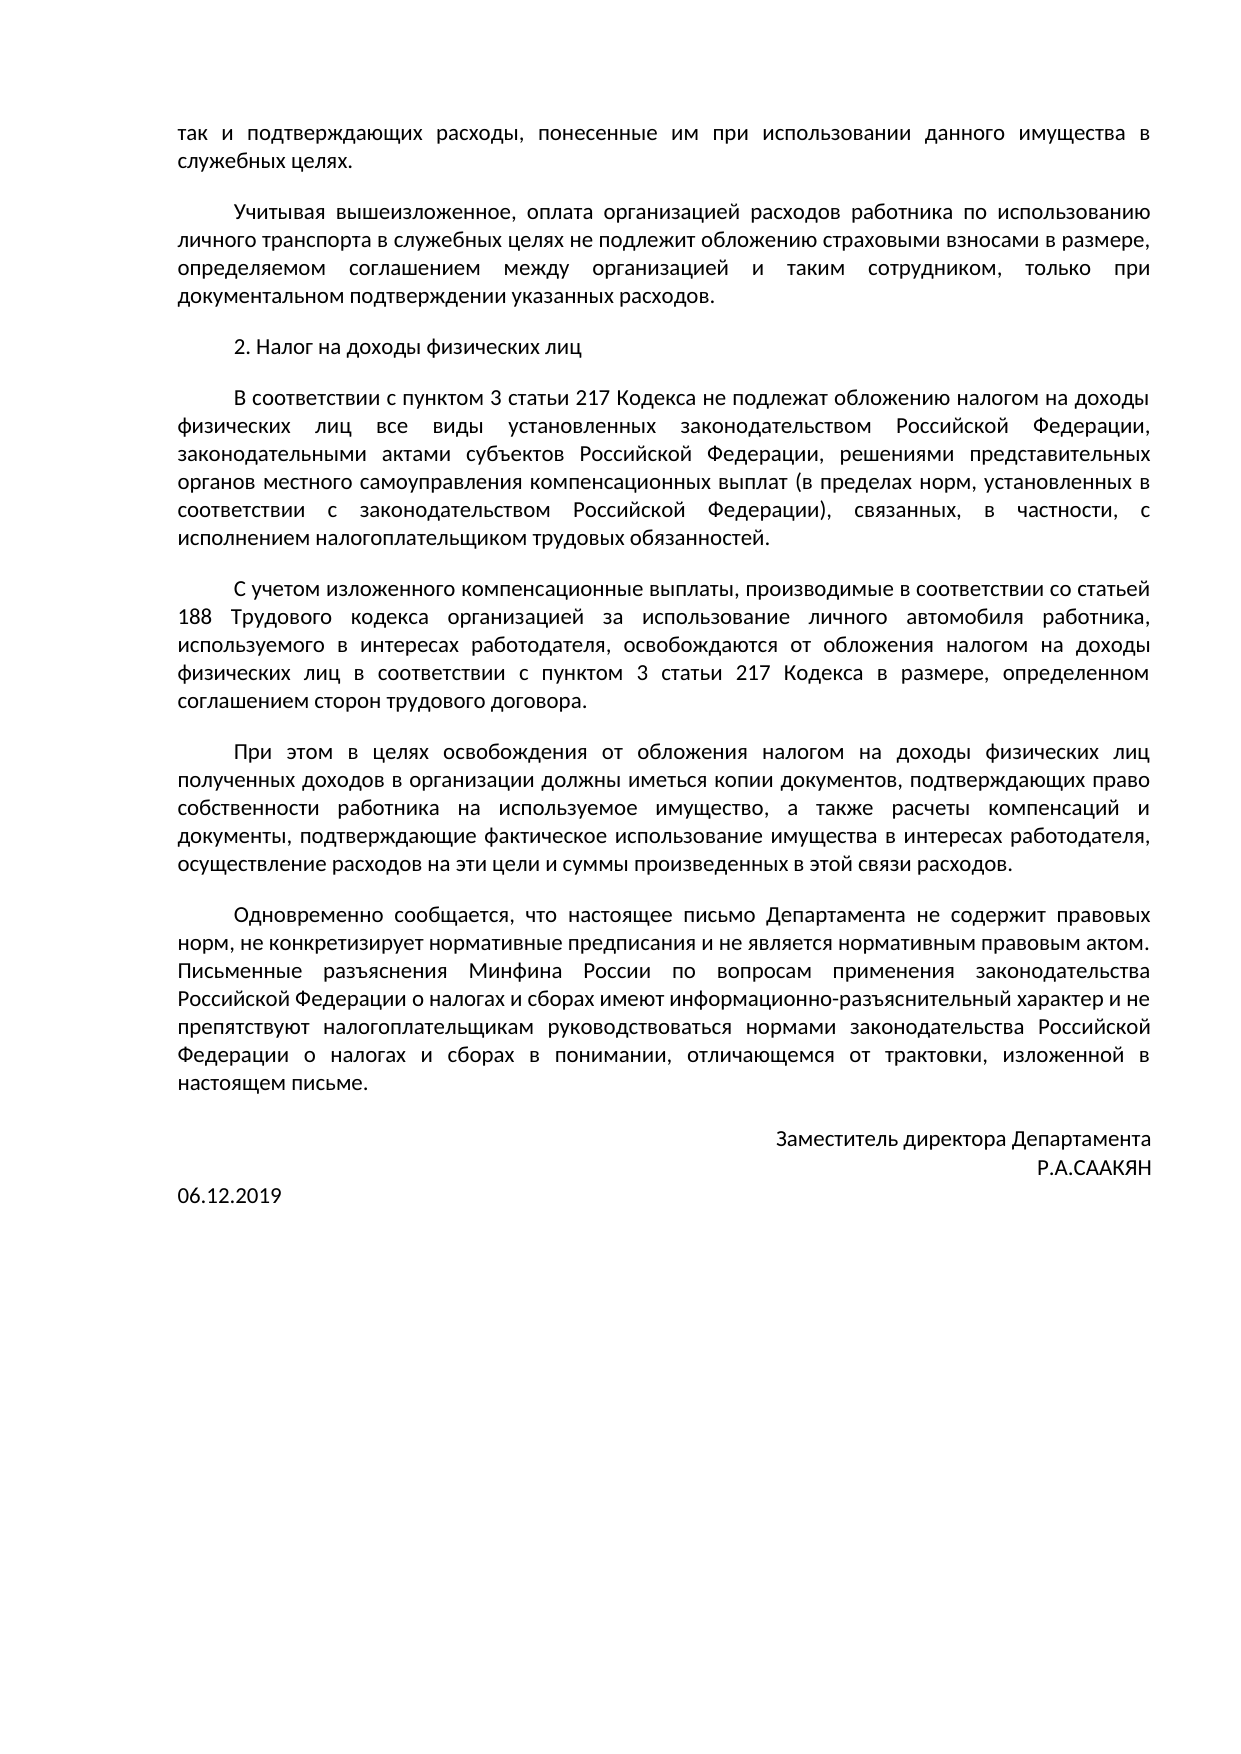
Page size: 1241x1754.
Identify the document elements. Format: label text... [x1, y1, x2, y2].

text Р.А.СААКЯН [177, 1153, 1152, 1181]
text 2. Налог на доходы физических лиц [177, 332, 1152, 360]
text Одновременно сообщается, что настоящее письмо Департамента не содержит правовых норм, не конкретизирует нормативные предписания и не является нормативным правовым актом. Письменные разъяснения Минфина России по вопросам применения законодательства Российской Федерации о налогах и сборах имеют информационно-разъяснительный характер и не препятствуют налогоплательщикам руководствоваться нормами законодательства Российской Федерации о налогах и сборах в понимании, отличающемся от трактовки, изложенной в настоящем письме. [177, 900, 1152, 1096]
text При этом в целях освобождения от обложения налогом на доходы физических лиц полученных доходов в организации должны иметься копии документов, подтверждающих право собственности работника на используемое имущество, а также расчеты компенсаций и документы, подтверждающие фактическое использование имущества в интересах работодателя, осуществление расходов на эти цели и суммы произведенных в этой связи расходов. [177, 737, 1152, 877]
text С учетом изложенного компенсационные выплаты, производимые в соответствии со статьей 188 Трудового кодекса организацией за использование личного автомобиля работника, используемого в интересах работодателя, освобождаются от обложения налогом на доходы физических лиц в соответствии с пунктом 3 статьи 217 Кодекса в размере, определенном соглашением сторон трудового договора. [177, 574, 1152, 714]
text Учитывая вышеизложенное, оплата организацией расходов работника по использованию личного транспорта в служебных целях не подлежит обложению страховыми взносами в размере, определяемом соглашением между организацией и таким сотрудником, только при документальном подтверждении указанных расходов. [177, 197, 1152, 309]
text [177, 118, 1152, 174]
text 06.12.2019 [177, 1181, 1152, 1209]
text Заместитель директора Департамента [177, 1124, 1152, 1152]
text В соответствии с пунктом 3 статьи 217 Кодекса не подлежат обложению налогом на доходы физических лиц все виды установленных законодательством Российской Федерации, законодательными актами субъектов Российской Федерации, решениями представительных органов местного самоуправления компенсационных выплат (в пределах норм, установленных в соответствии с законодательством Российской Федерации), связанных, в частности, с исполнением налогоплательщиком трудовых обязанностей. [177, 383, 1152, 551]
